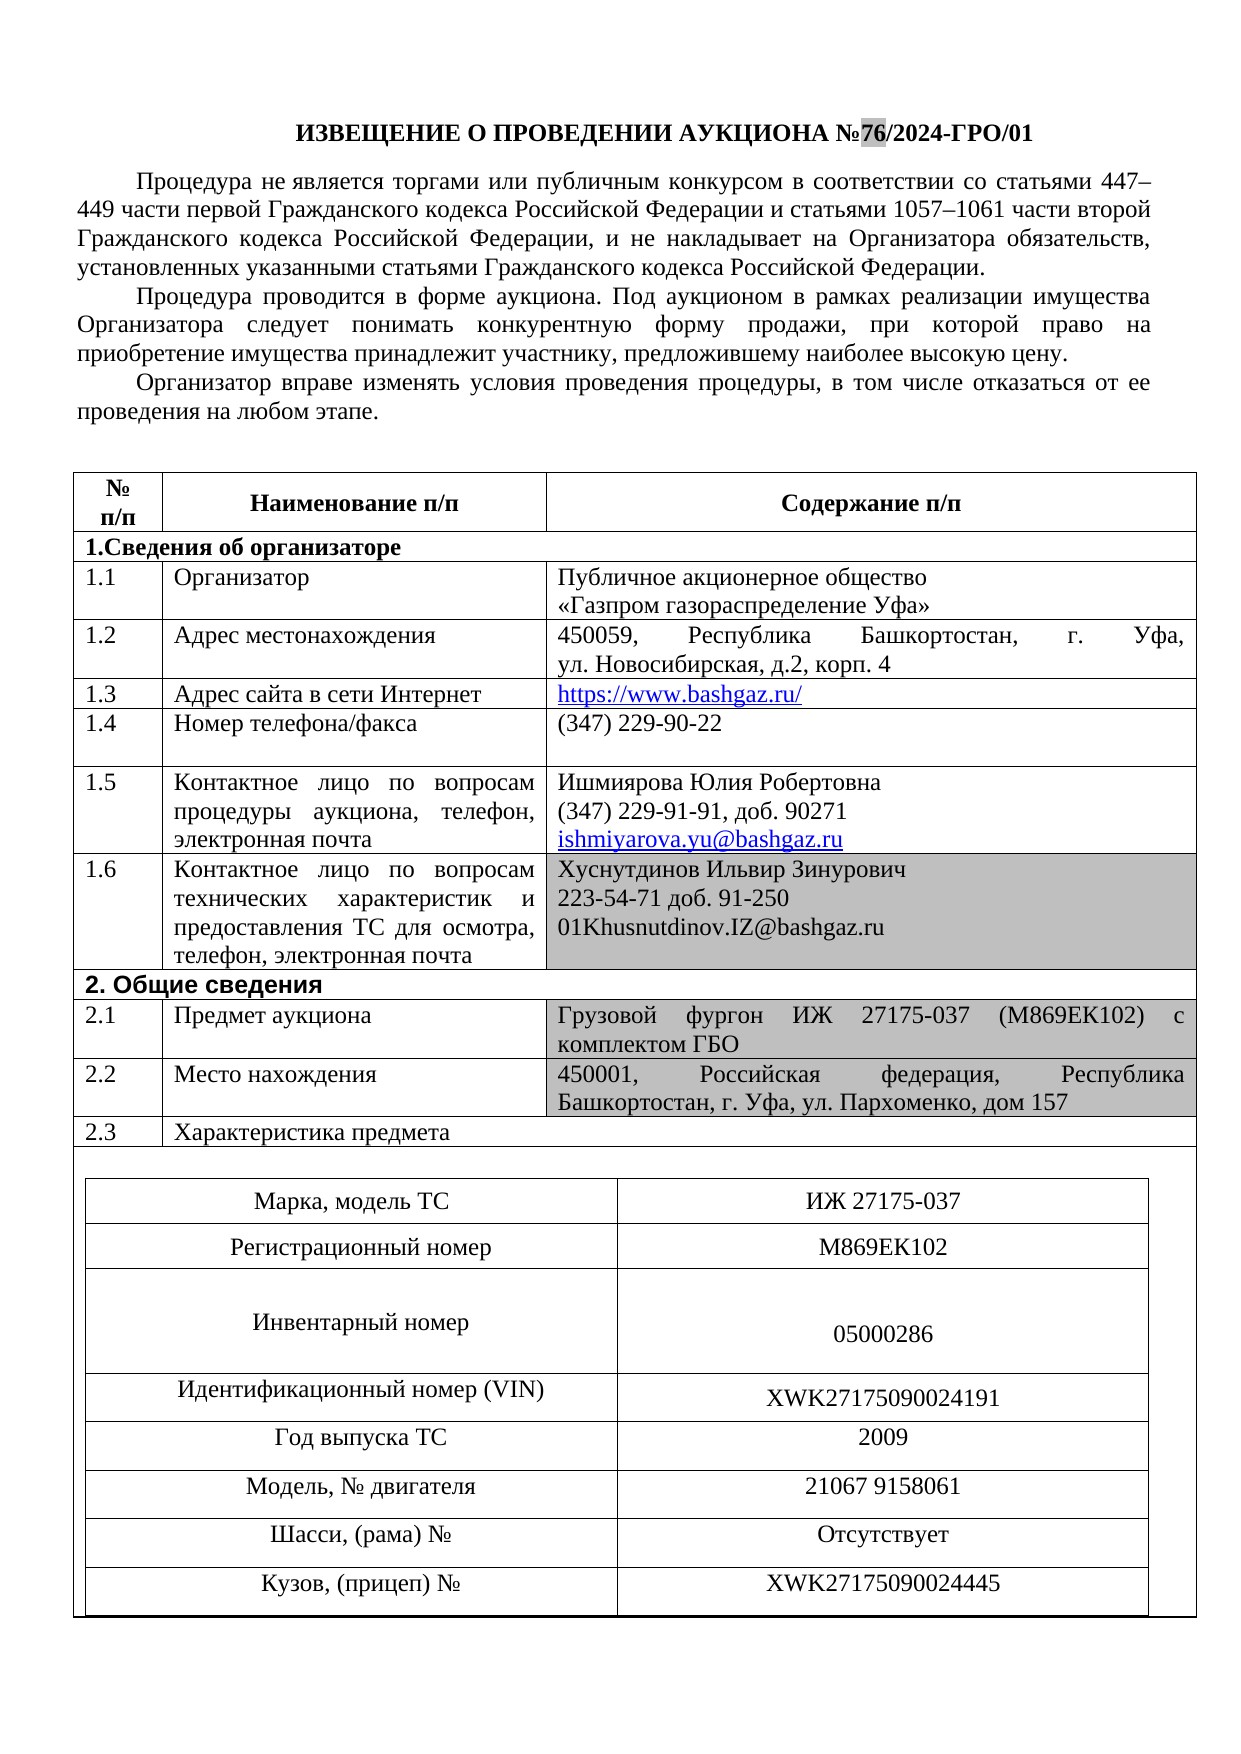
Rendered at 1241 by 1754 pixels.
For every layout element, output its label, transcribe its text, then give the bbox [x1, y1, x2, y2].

table_cell Грузовой фургон ИЖ 27175-037 (М869ЕК102) с комплектом ГБО [547, 1000, 1196, 1058]
table_cell 2.2 [74, 1059, 162, 1116]
table_cell 1.1 [74, 562, 162, 619]
table_cell 1.2 [74, 620, 162, 678]
table_cell 450059, Республика Башкортостан, г. Уфа, ул. Новосибирская, д.2, корп. 4 [547, 620, 1196, 678]
table_cell Организатор [163, 562, 546, 619]
table_cell Место нахождения [163, 1059, 546, 1116]
table_cell 2.3 [74, 1117, 162, 1146]
text Процедура не является торгами или публичным конкурсом в соответствии со статьями 447–449 части первой Гражданского кодекса Российской Федерации и статьями 1057–1061 части второй Гражданского кодекса Российской Федерации, и не накладывает на Организатора обязательств, установленных указанными статьями Гражданского кодекса Российской Федерации. [77, 166, 1152, 281]
text ИЗВЕЩЕНИЕ О ПРОВЕДЕНИИ АУКЦИОНА №76/2024-ГРО/01 [177, 118, 861, 147]
table_cell Контактное лицо по вопросам технических характеристик и предоставления ТС для осмотра, телефон, электронная почта [163, 854, 546, 969]
text Организатор вправе изменять условия проведения процедуры, в том числе отказаться от ее проведения на любом этапе. [77, 367, 1152, 424]
table_cell 2.1 [74, 1000, 162, 1058]
table_header Наименование п/п [163, 473, 546, 531]
table_cell Адрес местонахождения [163, 620, 546, 678]
table_cell 1.6 [74, 854, 162, 969]
table_cell Хуснутдинов Ильвир Зинурович 223-54-71 доб. 91-250 01Khusnutdinov.IZ@bashgaz.ru [547, 854, 1196, 969]
table_cell (347) 229-90-22 [547, 709, 1196, 766]
table_cell Ишмиярова Юлия Робертовна (347) 229-91-91, доб. 90271 ishmiyarova.yu@bashgaz.ru [547, 767, 1196, 853]
table_cell Контактное лицо по вопросам процедуры аукциона, телефон, электронная почта [163, 767, 546, 853]
table_cell Номер телефона/факса [163, 709, 546, 766]
table_cell [74, 1147, 1196, 1616]
table_header № п/п [74, 473, 162, 531]
table_cell Предмет аукциона [163, 1000, 546, 1058]
text Процедура проводится в форме аукциона. Под аукционом в рамках реализации имущества Организатора следует понимать конкурентную форму продажи, при которой право на приобретение имущества принадлежит участнику, предложившему наиболее высокую цену. [77, 281, 1152, 367]
table_cell 1.4 [74, 709, 162, 766]
table_cell 1.3 [74, 679, 162, 707]
table_cell Характеристика предмета [163, 1117, 1196, 1146]
table_cell 1.5 [74, 767, 162, 853]
table_cell 2. Общие сведения [74, 970, 1196, 999]
table_cell Адрес сайта в сети Интернет [163, 679, 546, 707]
table_cell 1.Сведения об организаторе [74, 532, 1196, 561]
text ИЗВЕЩЕНИЕ О ПРОВЕДЕНИИ АУКЦИОНА №76/2024-ГРО/01 [886, 118, 1152, 147]
table_cell 450001, Российская федерация, Республика Башкортостан, г. Уфа, ул. Пархоменко, дом 157 [547, 1059, 1196, 1116]
table_cell https://www.bashgaz.ru/ [547, 679, 1196, 707]
table_header Содержание п/п [547, 473, 1196, 531]
table_cell Публичное акционерное общество «Газпром газораспределение Уфа» [547, 562, 1196, 619]
